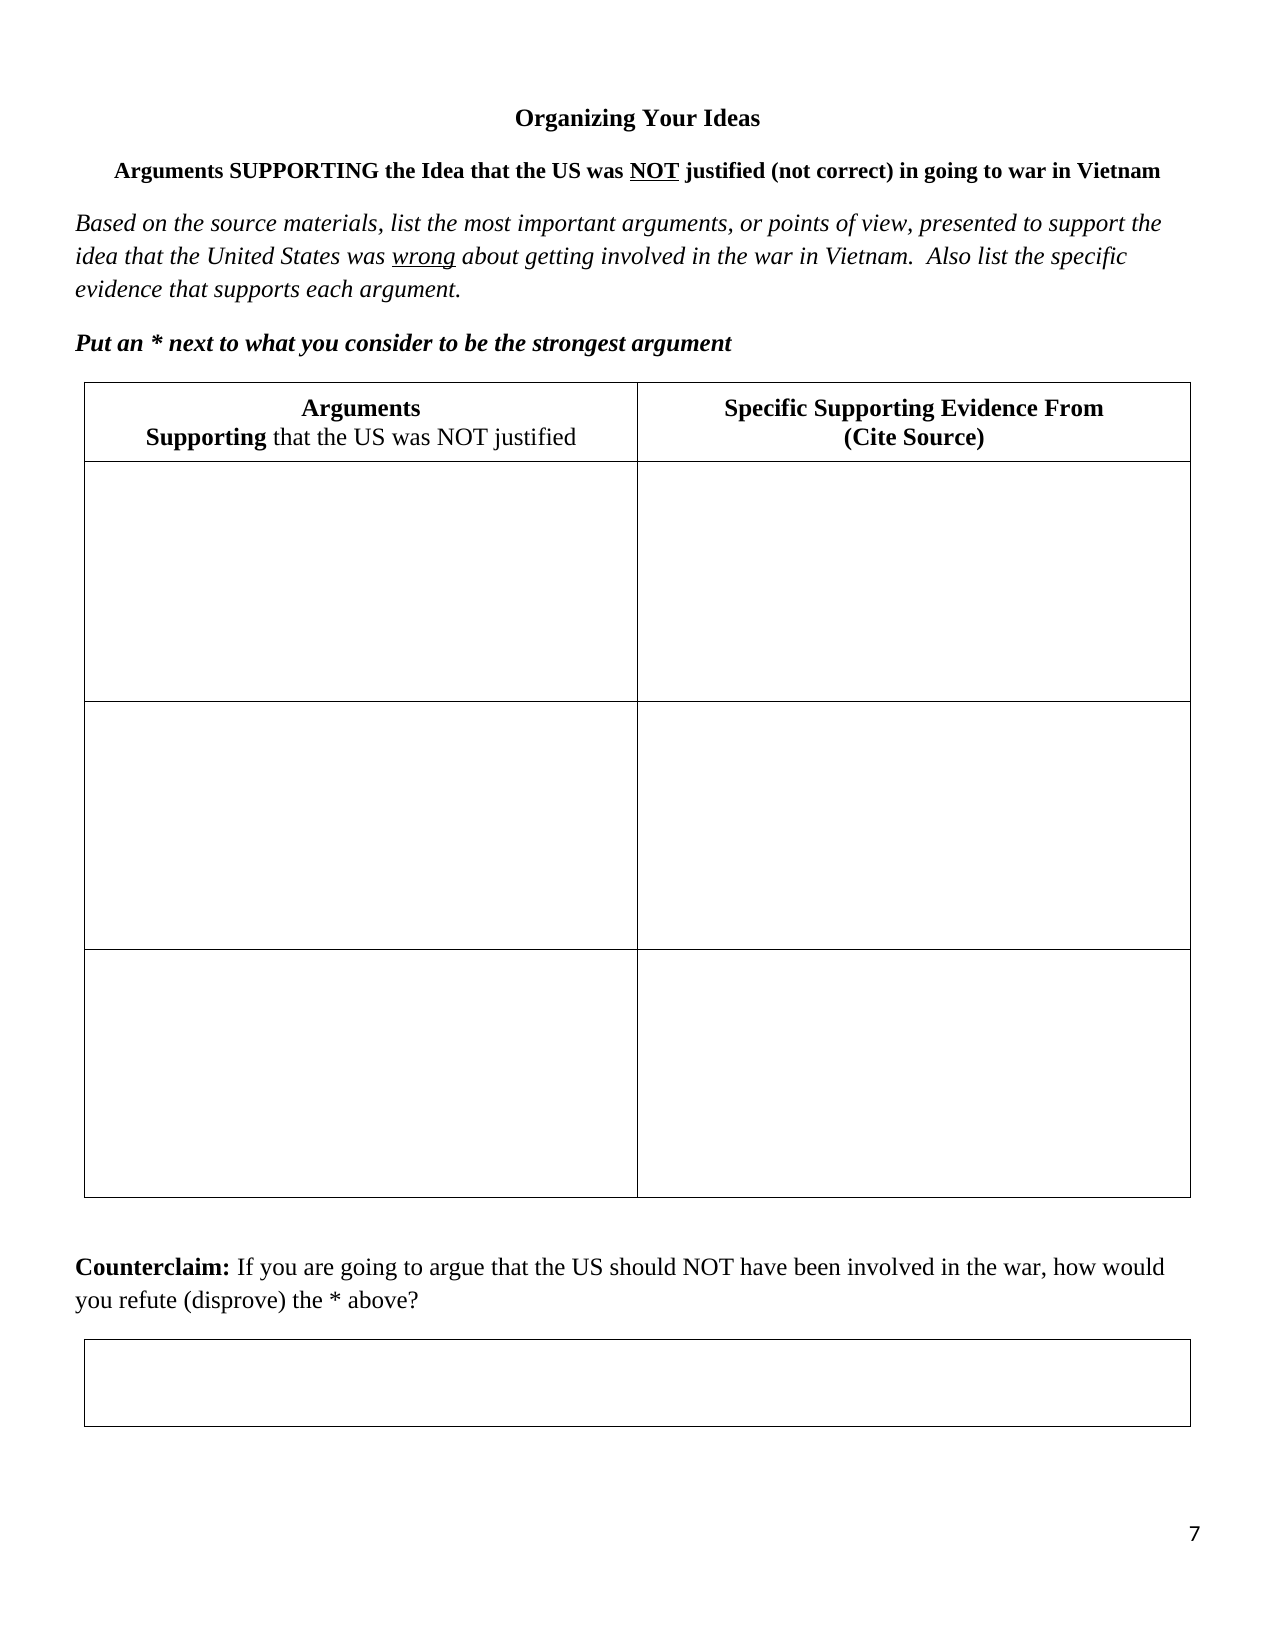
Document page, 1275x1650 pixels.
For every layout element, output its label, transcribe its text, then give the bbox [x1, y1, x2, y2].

text Based on the source materials, list the most important arguments, or points of view, presented to support the idea that the United States was wrong about getting involved in the war in Vietnam. Also list the specific evidence that supports each argument. [75, 208, 1200, 303]
table_header Arguments Supporting that the US was NOT justified [85, 383, 637, 461]
table_cell [85, 950, 637, 1197]
table_cell [638, 462, 1190, 701]
table_cell [638, 950, 1190, 1197]
text Arguments SUPPORTING the Idea that the US was NOT justified (not correct) in going to war in Vietnam [75, 157, 1200, 183]
table_cell [85, 702, 637, 949]
text Put an * next to what you consider to be the strongest argument [75, 328, 1200, 357]
table_header [85, 1340, 1190, 1426]
text Organizing Your Ideas [75, 103, 1200, 132]
table_header Specific Supporting Evidence From (Cite Source) [638, 383, 1190, 461]
table_cell [85, 462, 637, 701]
text Counterclaim: If you are going to argue that the US should NOT have been involved in the war, how would you refute (disprove) the * above? [75, 1252, 1200, 1314]
table_cell [638, 702, 1190, 949]
